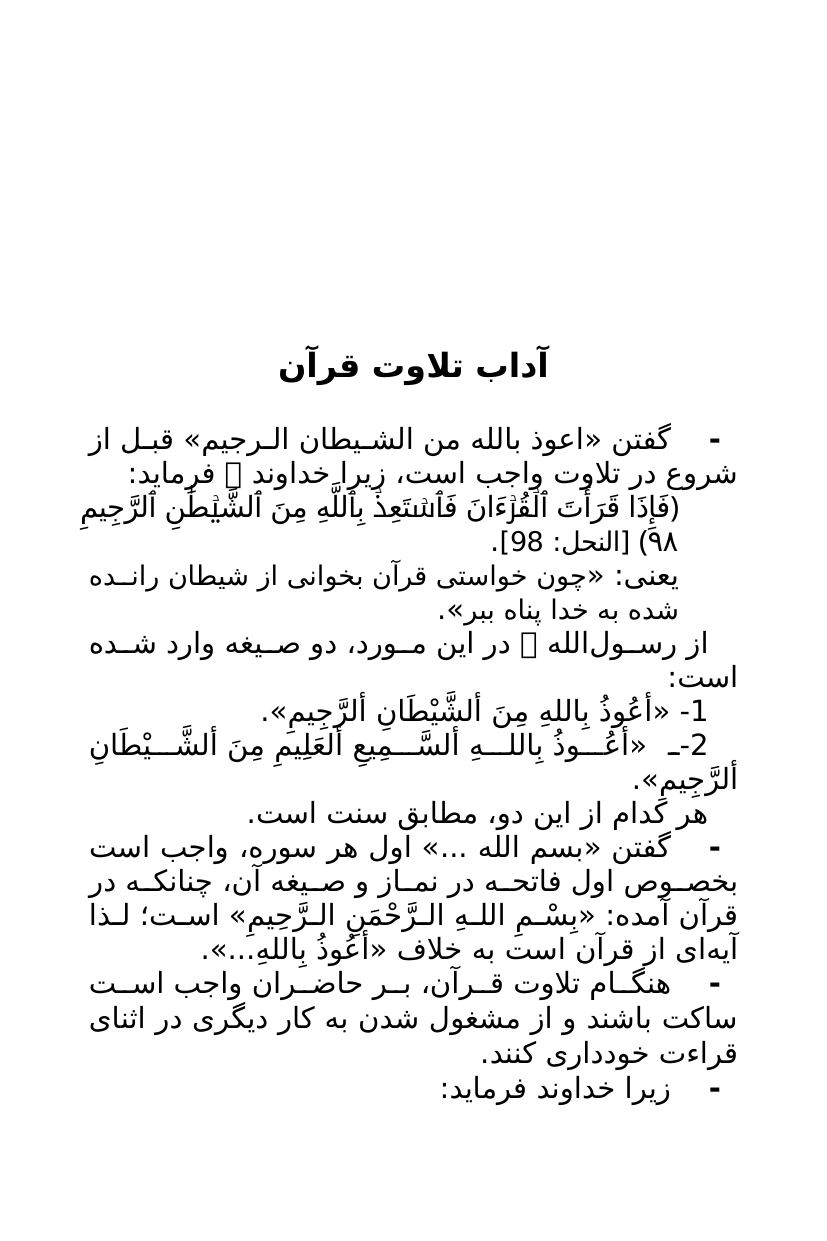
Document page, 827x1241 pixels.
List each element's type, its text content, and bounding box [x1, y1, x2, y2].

list گفتن «بسم الله ...» اول هر سوره، واجب است بخصوص اول فاتحه در نماز و صیغه آن، چنانکه در قرآن آمده: «بِسْمِ اللهِ الرَّحْمَنِ الرَّحِیمِ» است؛ لذا آیه‌ای از قرآن است به خلاف «أعُوذُ بِاللهِ...». [89, 830, 738, 966]
text هر کدام از این دو، مطابق سنت است. [89, 796, 738, 830]
text یعنی: «چون خواستی قرآن بخوانی از شیطان رانده شده به خدا پناه ببر». [89, 558, 679, 626]
text از رسو‌ل‌الله در این مورد، دو صیغه وارد شده است: [89, 626, 738, 694]
text 1- «أعُوذُ بِاللهِ مِنَ ألشَّیْطَانِ ألرَّجِیمِ». [89, 694, 738, 728]
list هنگام تلاوت قرآن، بر حاضران واجب است ساکت باشند و از مشغول شدن به كار دیگری در اثنای قراءت خودداری کنند. [89, 966, 738, 1071]
list زیرا خداوند فرماید: [89, 1072, 738, 1106]
text آداب تلاوت قرآن [89, 346, 738, 385]
text 2- «أعُوذُ بِاللهِ ألسَّمِیعِ ألعَلِیمِ مِنَ ألشَّیْطَانِ ألرَّجِیمِ». [89, 728, 738, 796]
list گفتن «اعوذ بالله من الشیطان الرجیم» قبل از شروع در تلاوت واجب است، زیرا خداوند فرماید: [89, 423, 738, 491]
text ﴿فَإِذَا قَرَأۡتَ ٱلۡقُرۡءَانَ فَٱسۡتَعِذۡ بِٱللَّهِ مِنَ ٱلشَّيۡطَٰنِ ٱلرَّجِيمِ ٩٨﴾ [النحل: 98]. [89, 491, 679, 558]
